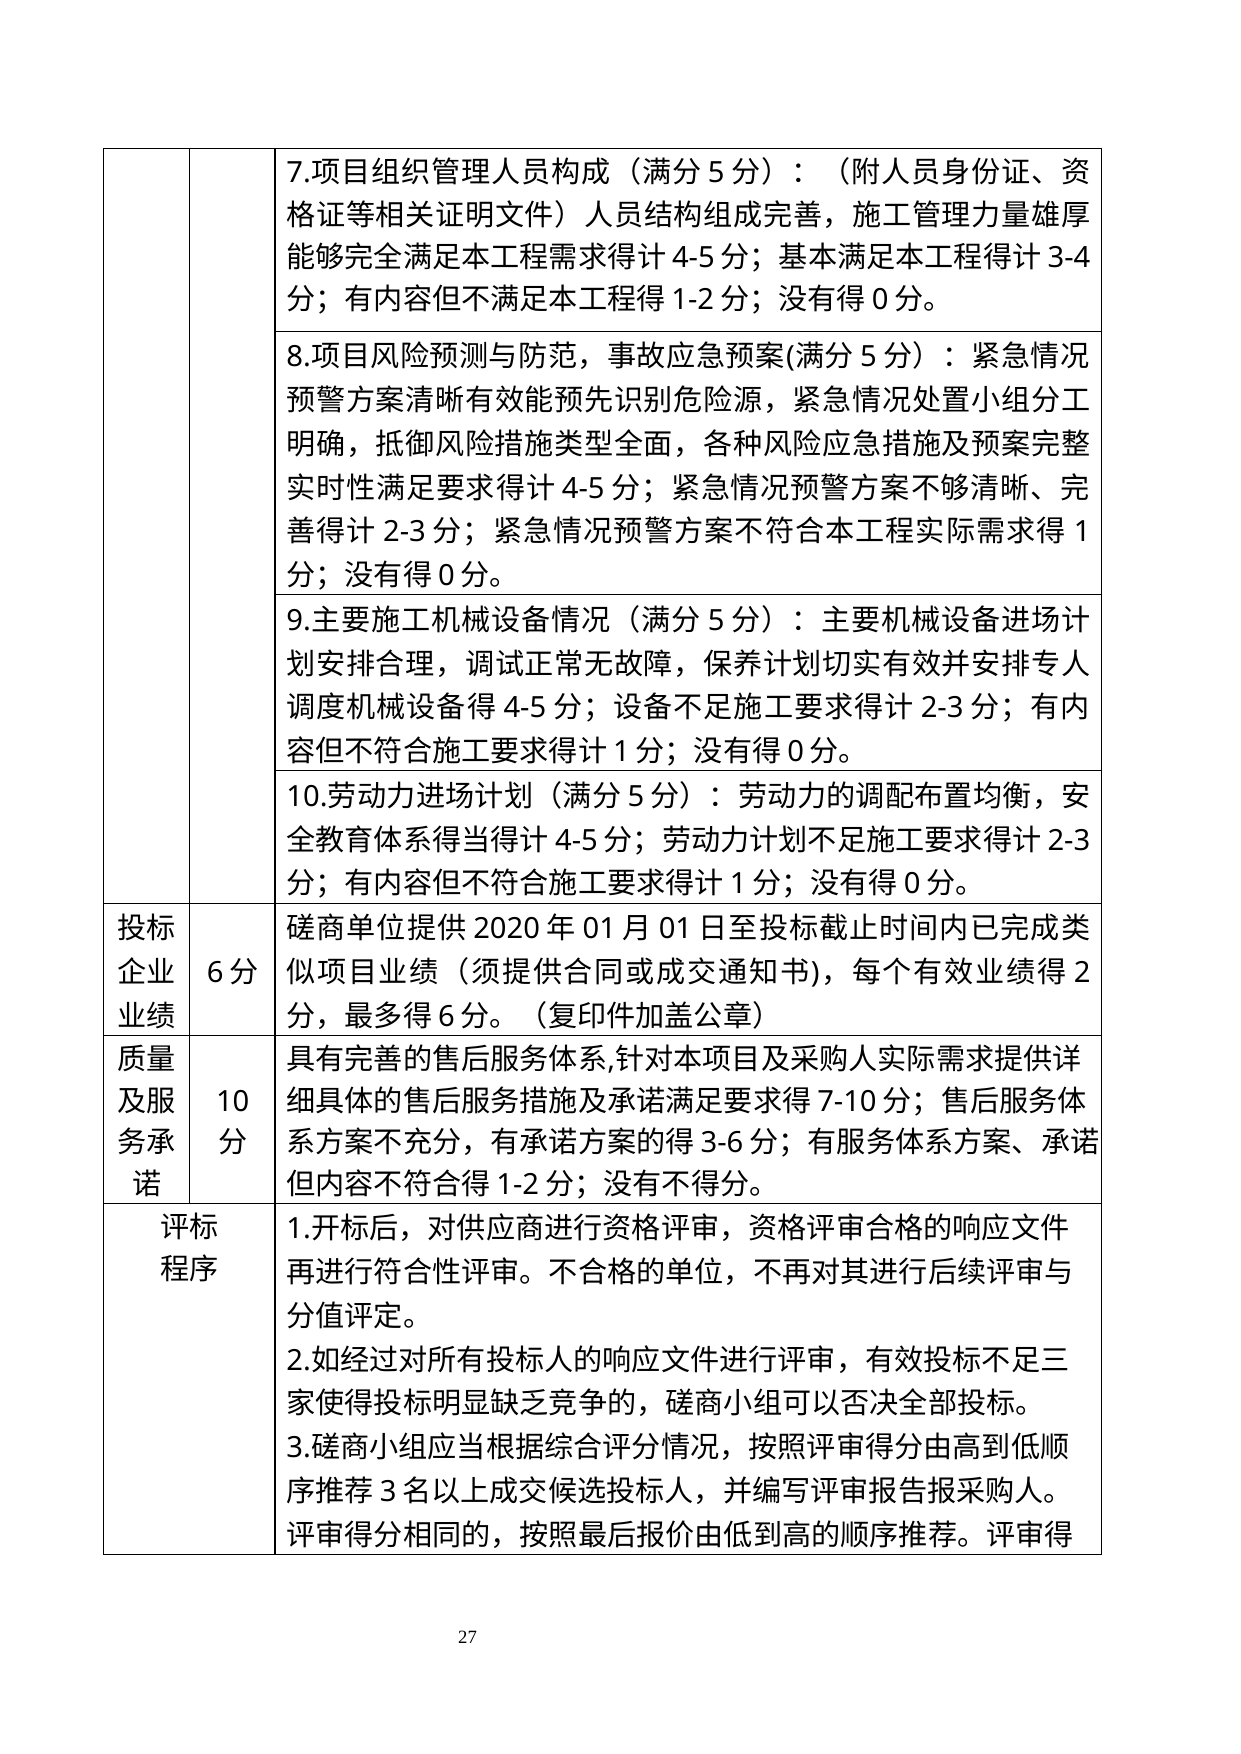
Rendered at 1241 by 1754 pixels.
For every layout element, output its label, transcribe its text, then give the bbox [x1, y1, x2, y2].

table_cell 质量及服务承诺 [104, 1036, 189, 1203]
table_cell 评标 程序 [104, 1204, 274, 1554]
table_cell 投标企业 业绩 [104, 904, 189, 1035]
table_cell 10分 [190, 1036, 274, 1203]
table_cell 8.项目风险预测与防范，事故应急预案(满分5分）：紧急情况预警方案清晰有效能预先识别危险源，紧急情况处置小组分工明确，抵御风险措施类型全面，各种风险应急措施及预案完整实时性满足要求得计4-5分；紧急情况预警方案不够清晰、完善得计2-3分；紧急情况预警方案不符合本工程实际需求得1分；没有得0分。 [276, 332, 1101, 594]
table_cell 10.劳动力进场计划（满分5分）：劳动力的调配布置均衡，安全教育体系得当得计4-5分；劳动力计划不足施工要求得计2-3分；有内容但不符合施工要求得计1分；没有得0分。 [276, 771, 1101, 903]
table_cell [276, 1204, 1101, 1554]
table_cell 7.项目组织管理人员构成（满分5分）：（附人员身份证、资格证等相关证明文件）人员结构组成完善，施工管理力量雄厚能够完全满足本工程需求得计4-5分；基本满足本工程得计3-4分；有内容但不满足本工程得1-2分；没有得0分。 [276, 149, 1101, 331]
table_cell 具有完善的售后服务体系,针对本项目及采购人实际需求提供详细具体的售后服务措施及承诺满足要求得7-10分；售后服务体系方案不充分，有承诺方案的得3-6分；有服务体系方案、承诺但内容不符合得1-2分；没有不得分。 [276, 1036, 1101, 1203]
table_cell 9.主要施工机械设备情况（满分5分）：主要机械设备进场计划安排合理，调试正常无故障，保养计划切实有效并安排专人调度机械设备得4-5分；设备不足施工要求得计2-3分；有内容但不符合施工要求得计1分；没有得0分。 [276, 595, 1101, 770]
table_cell 6分 [190, 904, 274, 1035]
table_cell 磋商单位提供2020年01月01日至投标截止时间内已完成类似项目业绩（须提供合同或成交通知书)，每个有效业绩得2分，最多得6分。（复印件加盖公章） [276, 904, 1101, 1035]
